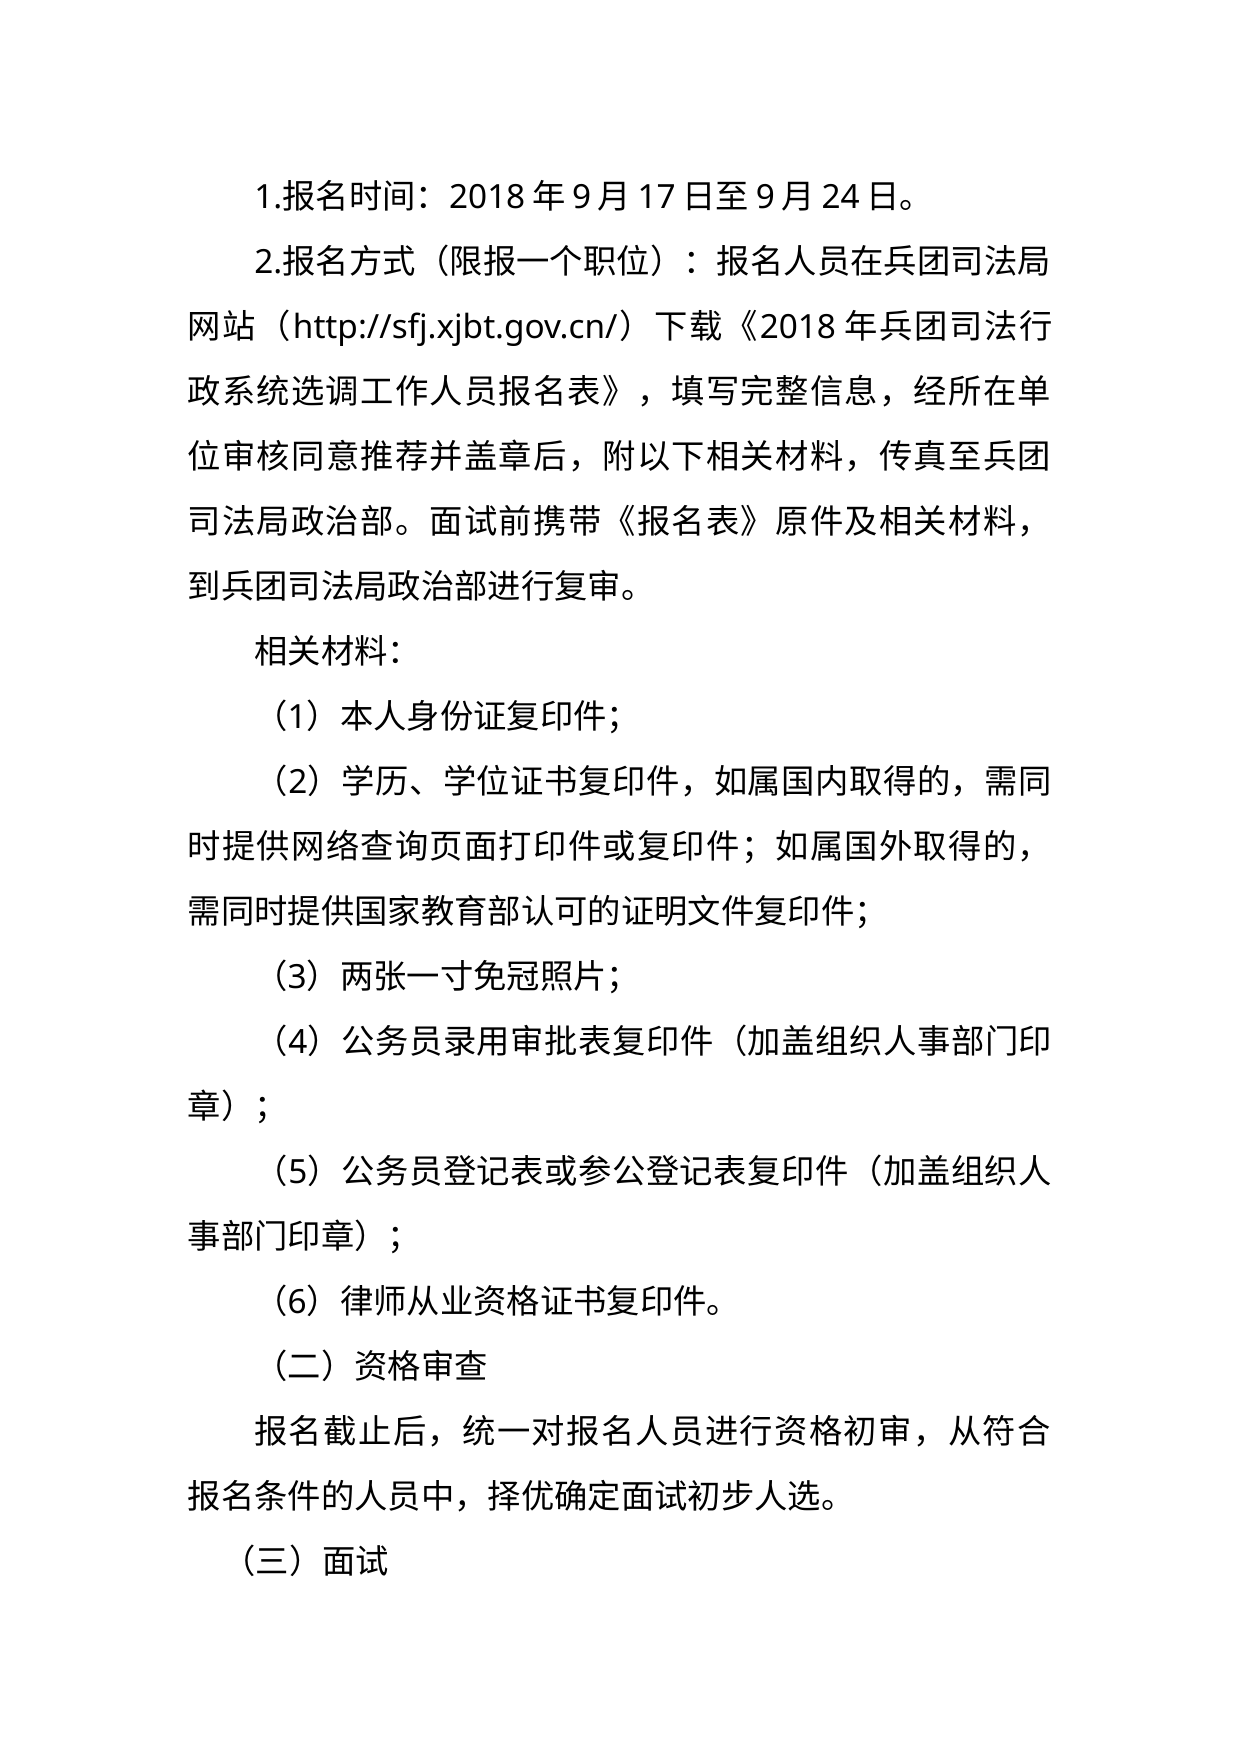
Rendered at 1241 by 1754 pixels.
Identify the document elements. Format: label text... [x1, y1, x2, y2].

text （2）学历、学位证书复印件，如属国内取得的，需同时提供网络查询页面打印件或复印件；如属国外取得的，需同时提供国家教育部认可的证明文件复印件； [187, 747, 1053, 942]
text （二）资格审查 [187, 1332, 1053, 1397]
text （4）公务员录用审批表复印件（加盖组织人事部门印章）； [187, 1007, 1053, 1137]
text （3）两张一寸免冠照片； [187, 942, 1053, 1007]
text （1）本人身份证复印件； [187, 682, 1053, 747]
text （6）律师从业资格证书复印件。 [187, 1267, 1053, 1332]
text （三）面试 [187, 1527, 1053, 1592]
text 1.报名时间：2018年9月17日至9月24日。 [187, 162, 1053, 227]
text 2.报名方式（限报一个职位）：报名人员在兵团司法局网站（http://sfj.xjbt.gov.cn/）下载《2018年兵团司法行政系统选调工作人员报名表》，填写完整信息，经所在单位审核同意推荐并盖章后，附以下相关材料，传真至兵团司法局政治部。面试前携带《报名表》原件及相关材料，到兵团司法局政治部进行复审。 [187, 227, 1053, 617]
text 报名截止后，统一对报名人员进行资格初审，从符合报名条件的人员中，择优确定面试初步人选。 [187, 1397, 1053, 1527]
text 相关材料： [187, 617, 1053, 682]
text （5）公务员登记表或参公登记表复印件（加盖组织人事部门印章）； [187, 1137, 1053, 1267]
